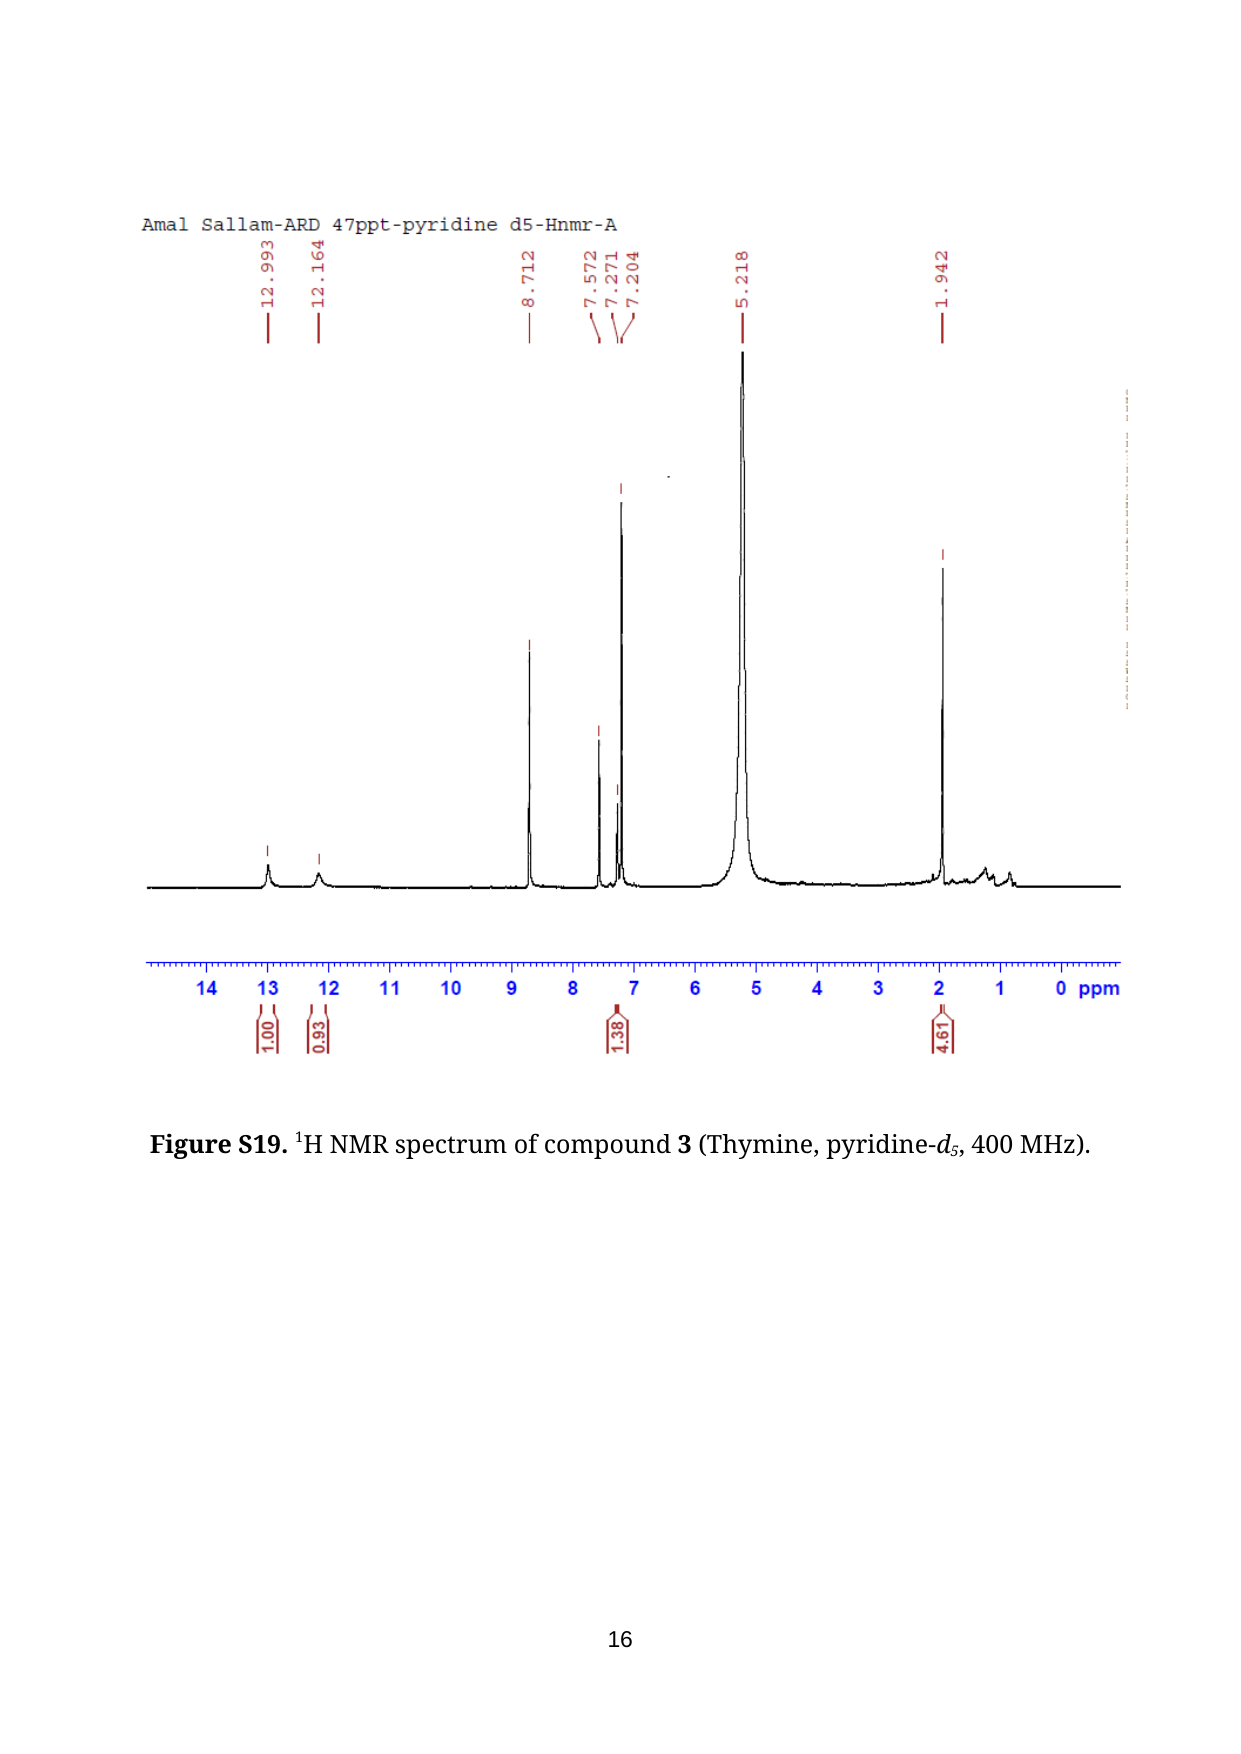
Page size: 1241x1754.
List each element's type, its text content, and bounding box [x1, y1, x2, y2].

picture [112, 201, 1128, 1062]
text Figure S19. 1H NMR spectrum of compound 3 (Thymine, pyridine-d5, 400 MHz). [112, 1126, 1128, 1160]
